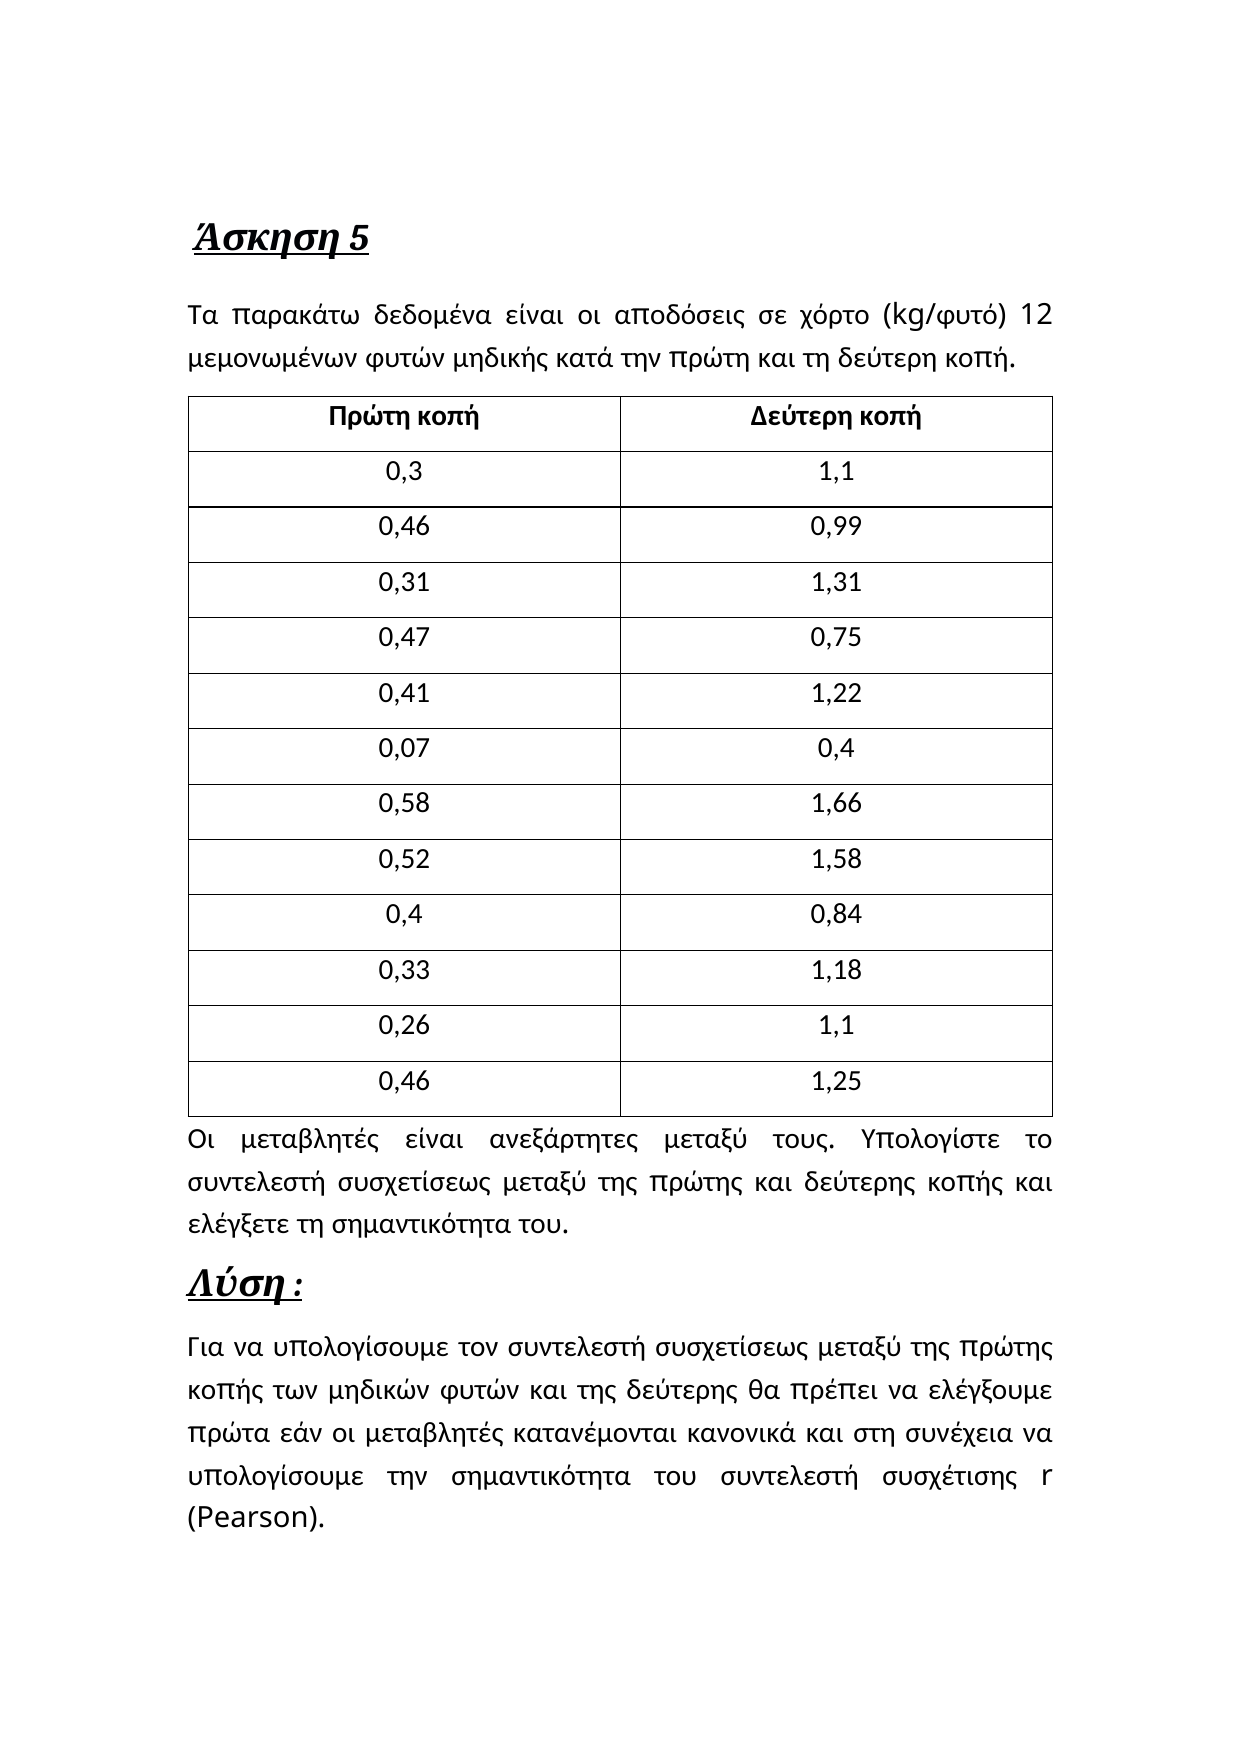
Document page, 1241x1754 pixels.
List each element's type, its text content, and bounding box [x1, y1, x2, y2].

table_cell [188, 1117, 1053, 1555]
